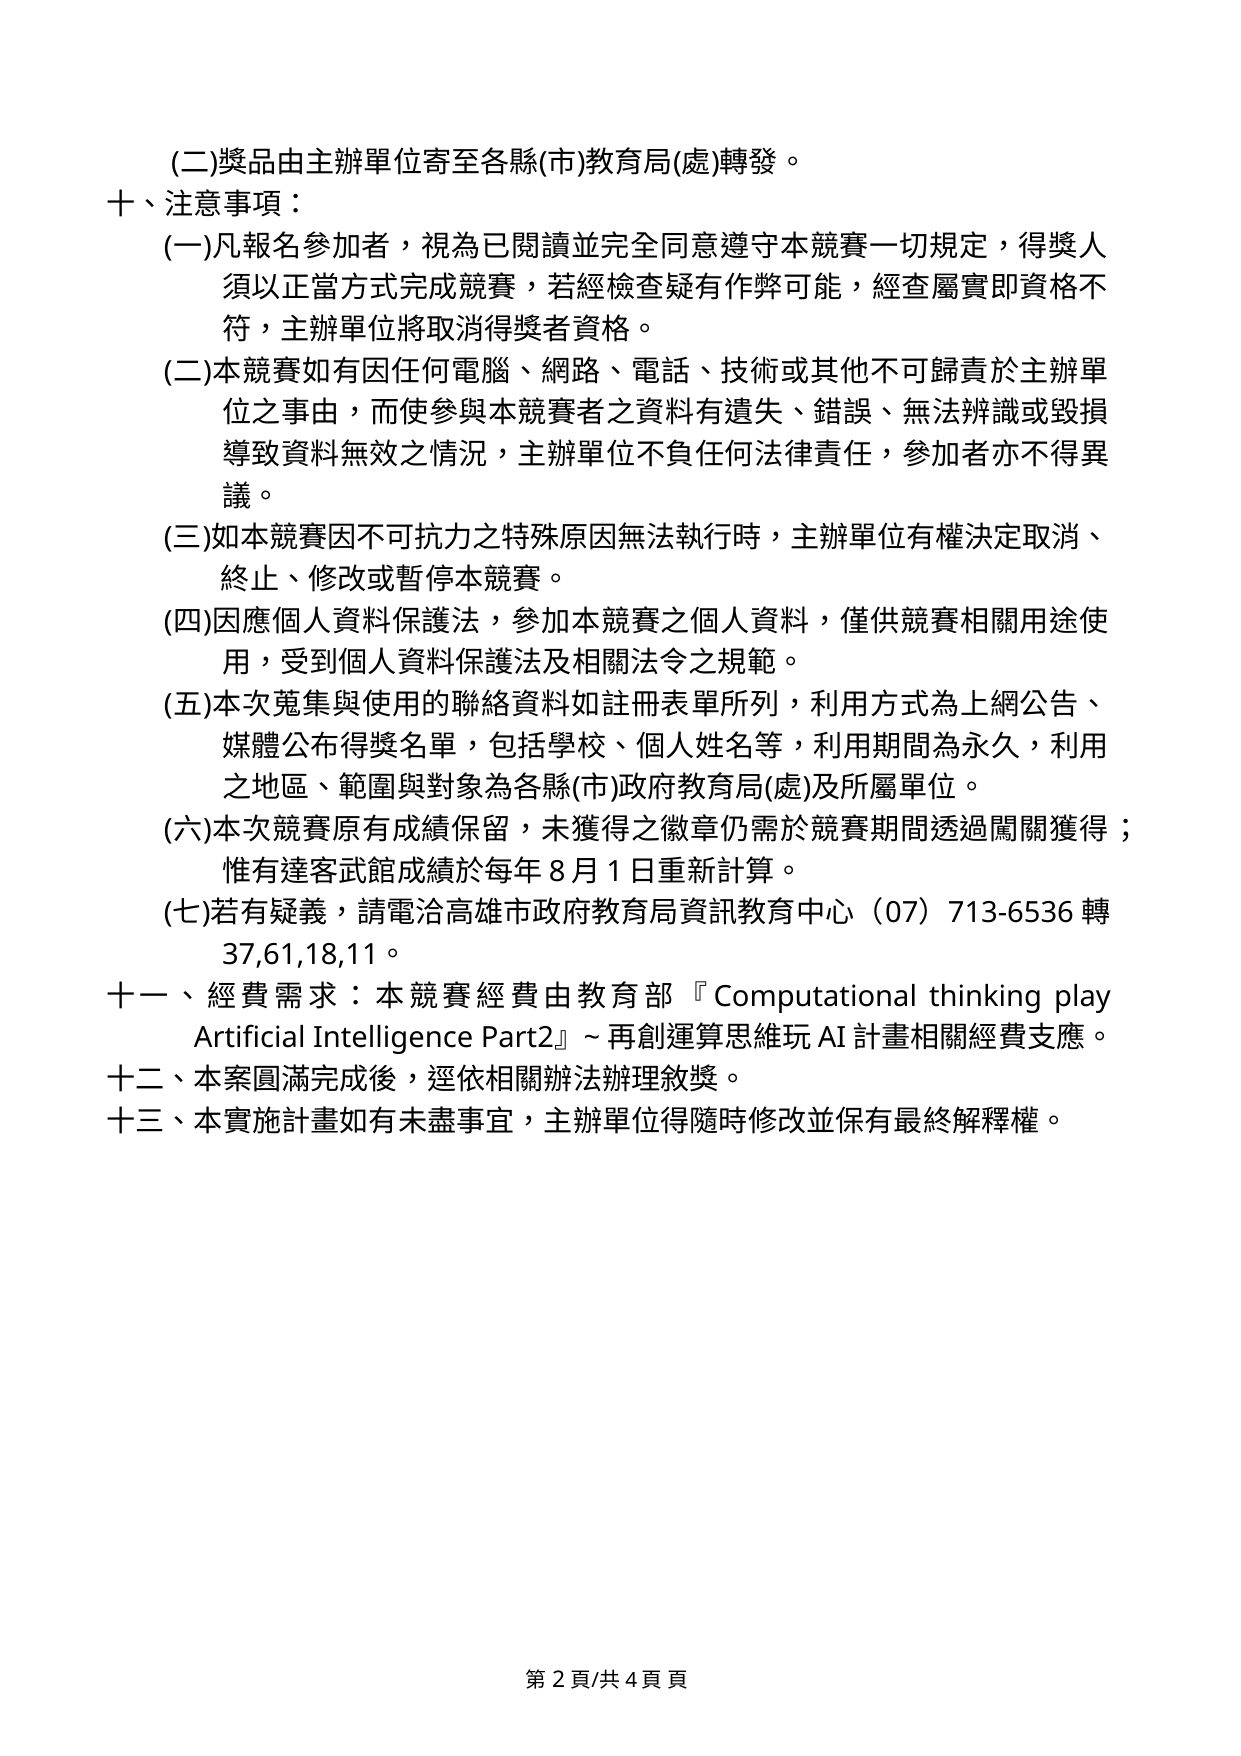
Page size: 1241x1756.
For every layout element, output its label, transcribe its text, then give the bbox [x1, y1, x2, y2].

text (二)獎品由主辦單位寄至各縣(市)教育局(處)轉發。 [163, 139, 1111, 181]
text 十一、經費需求：本競賽經費由教育部『Computational thinking play Artificial Intelligence Part2』~ 再創運算思維玩AI計畫相關經費支應。 [106, 973, 1111, 1056]
text (三)如本競賽因不可抗力之特殊原因無法執行時，主辦單位有權決定取消、 終止、修改或暫停本競賽。 [163, 514, 1111, 598]
text 十三、本實施計畫如有未盡事宜，主辦單位得隨時修改並保有最終解釋權。 [106, 1098, 1111, 1139]
text (六)本次競賽原有成績保留，未獲得之徽章仍需於競賽期間透過闖關獲得；惟有達客武館成績於每年8月1日重新計算。 [163, 806, 1111, 889]
text 十、注意事項： [106, 181, 1111, 223]
text (四)因應個人資料保護法，參加本競賽之個人資料，僅供競賽相關用途使用，受到個人資料保護法及相關法令之規範。 [163, 598, 1111, 681]
text (七)若有疑義，請電洽高雄市政府教育局資訊教育中心（07）713-6536 轉 37,61,18,11。 [163, 889, 1111, 973]
text (五)本次蒐集與使用的聯絡資料如註冊表單所列，利用方式為上網公告、 媒體公布得獎名單，包括學校、個人姓名等，利用期間為永久，利用之地區、範圍與對象為各縣(市)政府教育局(處)及所屬單位。 [163, 681, 1111, 806]
text (二)本競賽如有因任何電腦、網路、電話、技術或其他不可歸責於主辦單 位之事由，而使參與本競賽者之資料有遺失、錯誤、無法辨識或毀損導致資料無效之情況，主辦單位不負任何法律責任，參加者亦不得異議。 [163, 348, 1111, 514]
text 十二、本案圓滿完成後，逕依相關辦法辦理敘獎。 [106, 1056, 1111, 1098]
text (一)凡報名參加者，視為已閱讀並完全同意遵守本競賽一切規定，得獎人 須以正當方式完成競賽，若經檢查疑有作弊可能，經查屬實即資格不符，主辦單位將取消得獎者資格。 [163, 223, 1111, 348]
